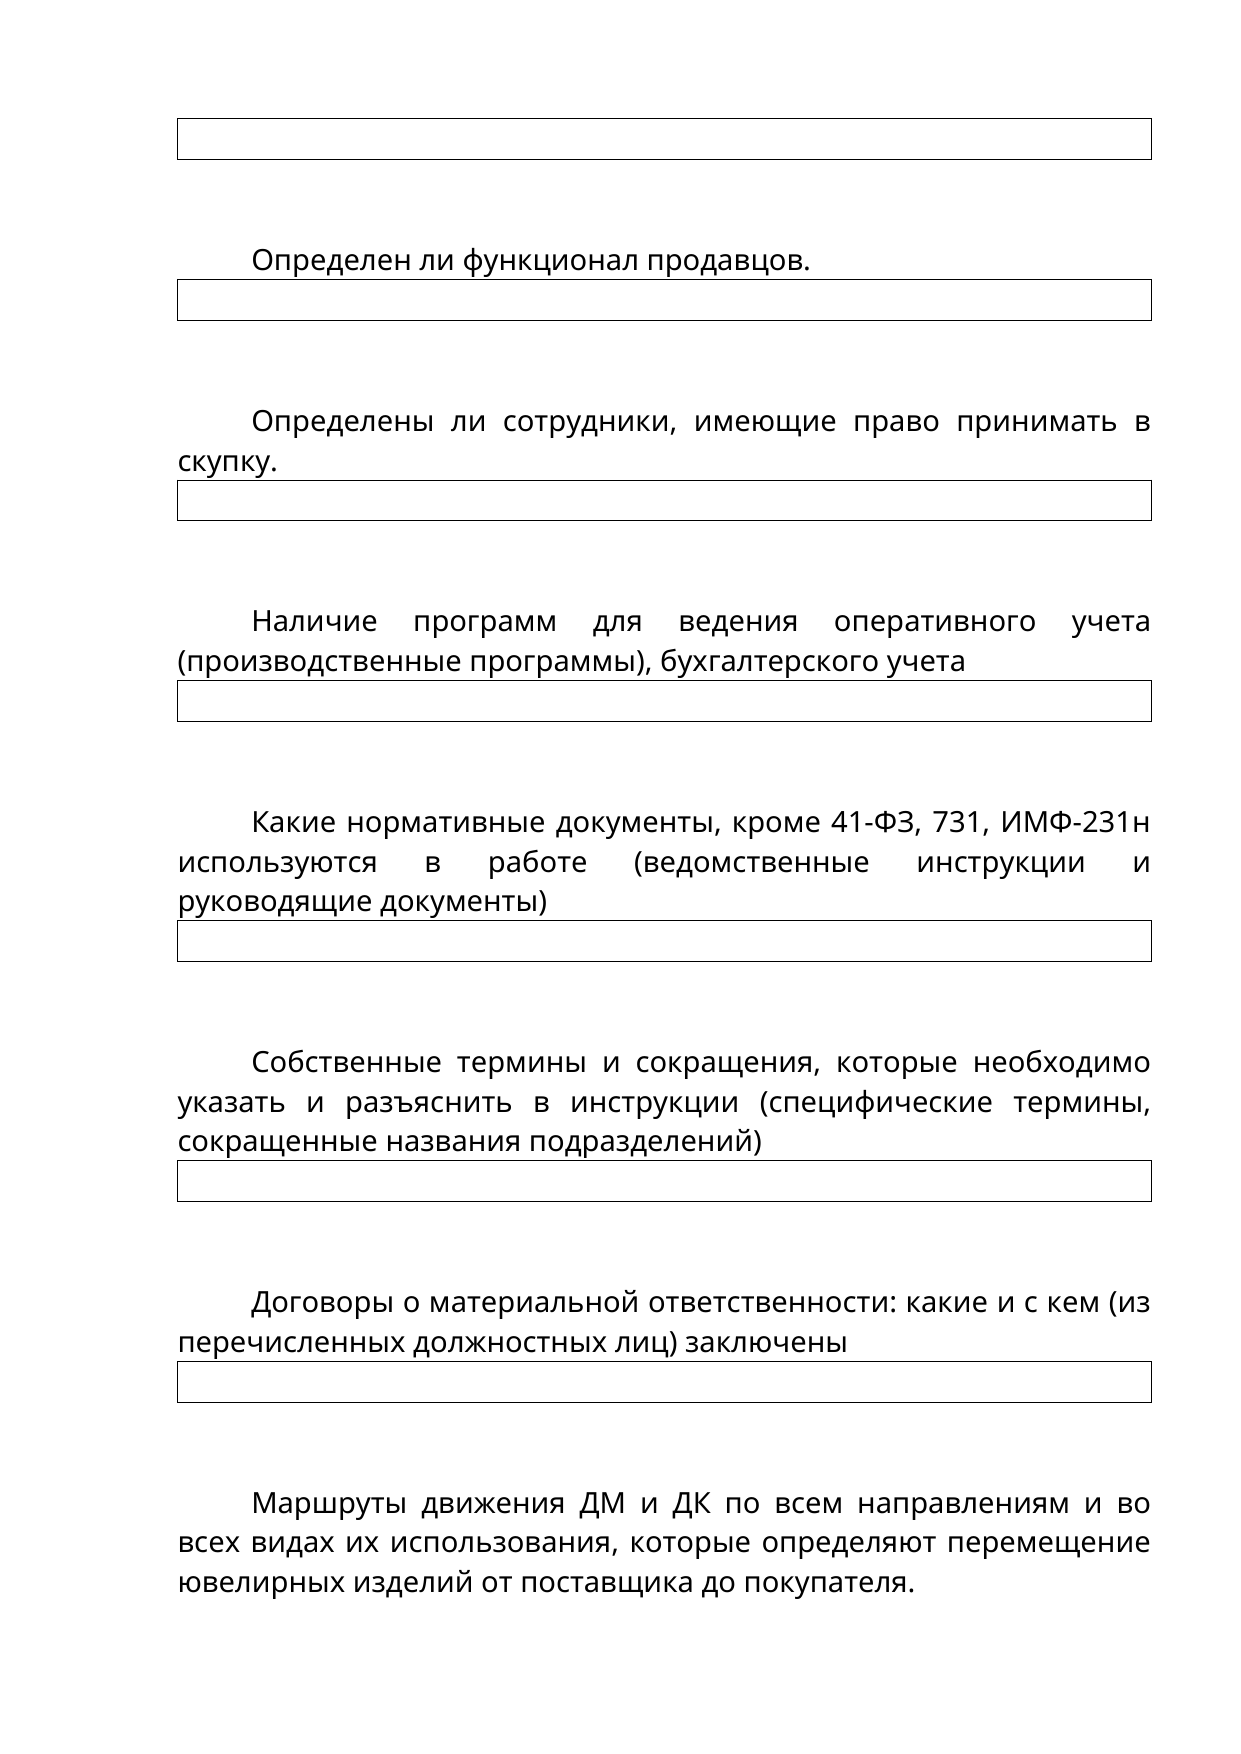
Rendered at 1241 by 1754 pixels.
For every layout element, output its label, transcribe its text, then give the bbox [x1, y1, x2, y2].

table_header [178, 921, 1151, 961]
text Договоры о материальной ответственности: какие и с кем (из перечисленных должностных лиц) заключены [177, 1282, 1152, 1361]
text Какие нормативные документы, кроме 41-ФЗ, 731, ИМФ-231н используются в работе (ведомственные инструкции и руководящие документы) [177, 801, 1152, 920]
table_header [178, 119, 1151, 159]
text Собственные термины и сокращения, которые необходимо указать и разъяснить в инструкции (специфические термины, сокращенные названия подразделений) [177, 1041, 1152, 1160]
text Маршруты движения ДМ и ДК по всем направлениям и во всех видах их использования, которые определяют перемещение ювелирных изделий от поставщика до покупателя. [177, 1482, 1152, 1601]
text Наличие программ для ведения оперативного учета (производственные программы), бухгалтерского учета [177, 601, 1152, 680]
table_header [178, 481, 1151, 520]
text Определен ли функционал продавцов. [177, 239, 1152, 279]
table_header [178, 681, 1151, 721]
text Определены ли сотрудники, имеющие право принимать в скупку. [177, 400, 1152, 479]
table_header [178, 280, 1151, 320]
table_header [178, 1362, 1151, 1402]
table_header [178, 1161, 1151, 1201]
